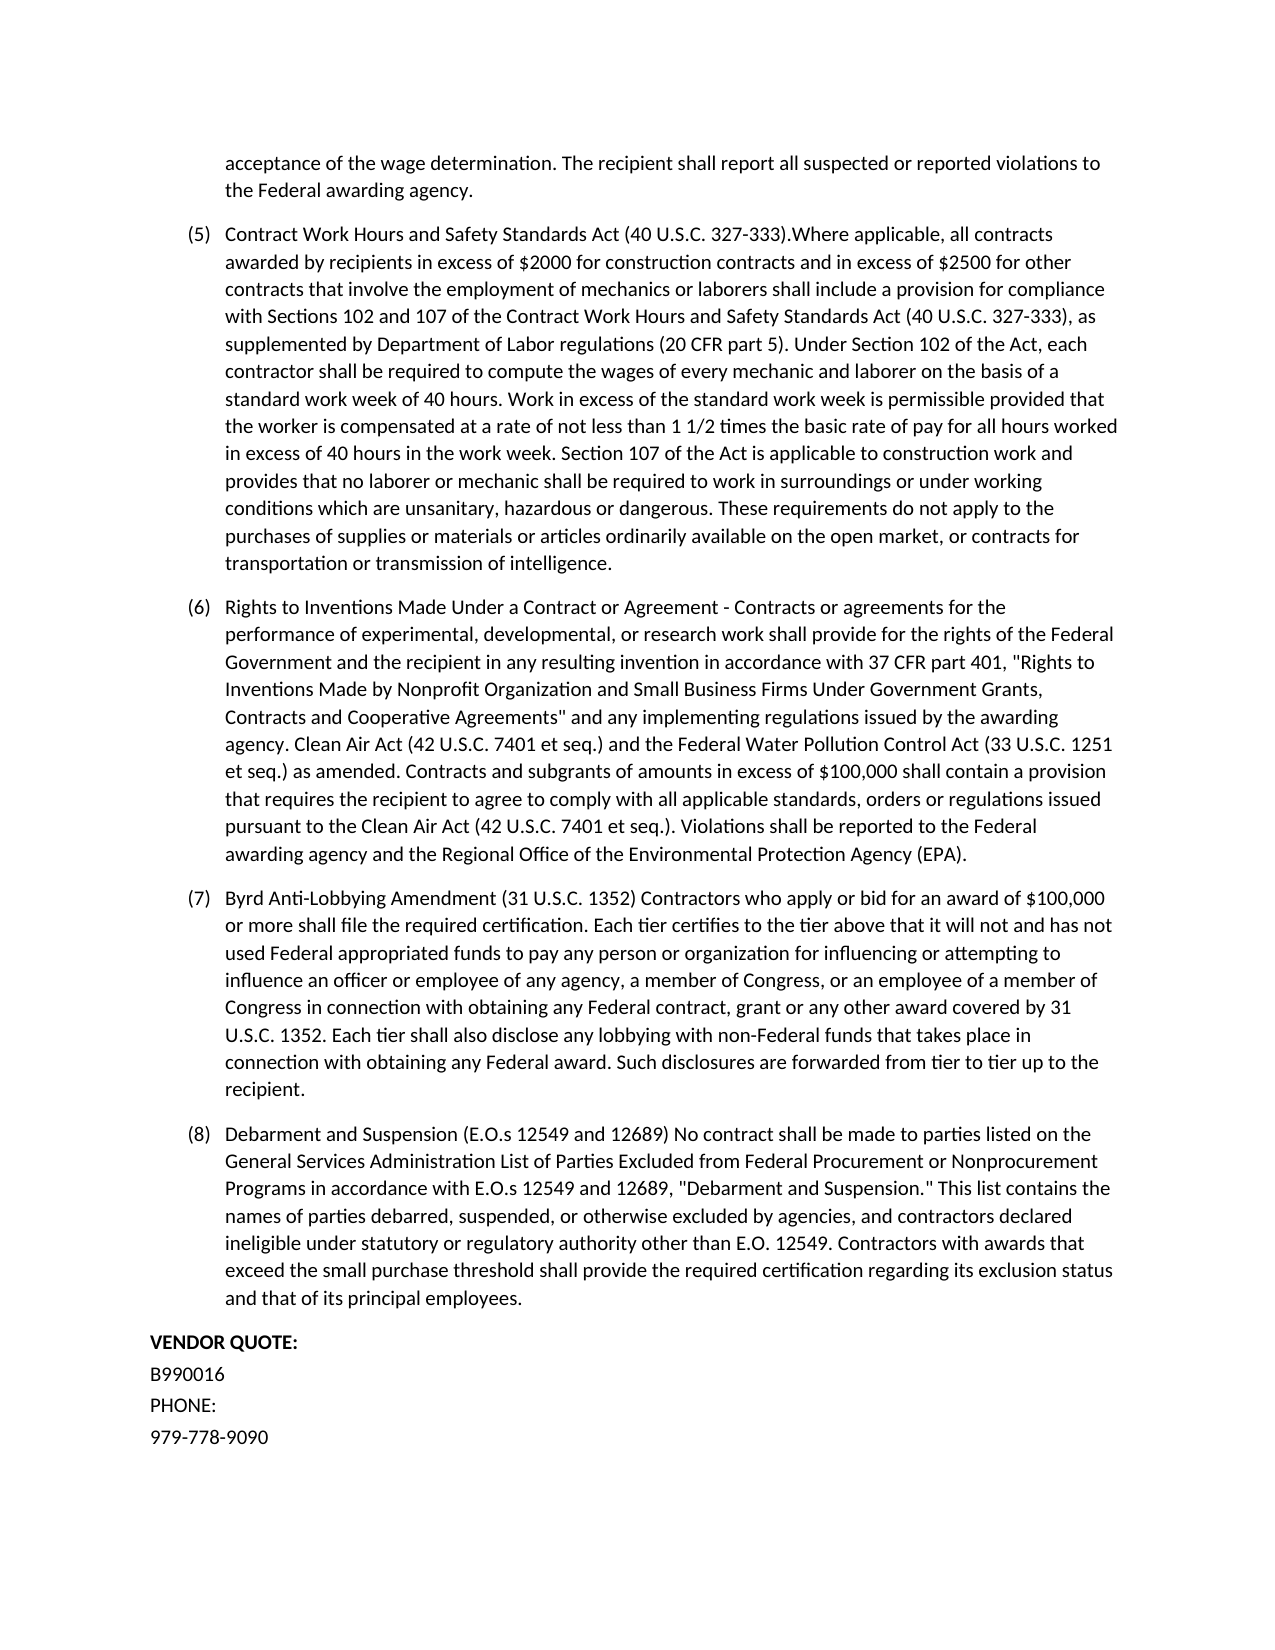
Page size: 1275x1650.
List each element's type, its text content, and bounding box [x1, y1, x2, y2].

subtitle VENDOR QUOTE: [150, 1329, 1125, 1354]
list Byrd Anti-Lobbying Amendment (31 U.S.C. 1352) Contractors who apply or bid for an award of $100,000 or more shall file the required certification. Each tier certifies to the tier above that it will not and has not used Federal appropriated funds to pay any person or organization for influencing or attempting to influence an officer or employee of any agency, a member of Congress, or an employee of a member of Congress in connection with obtaining any Federal contract, grant or any other award covered by 31 U.S.C. 1352. Each tier shall also disclose any lobbying with non-Federal funds that takes place in connection with obtaining any Federal award. Such disclosures are forwarded from tier to tier up to the recipient. [187, 885, 1121, 1102]
subtitle PHONE: [150, 1392, 1125, 1418]
list Contract Work Hours and Safety Standards Act (40 U.S.C. 327-333).Where applicable, all contracts awarded by recipients in excess of $2000 for construction contracts and in excess of $2500 for other contracts that involve the employment of mechanics or laborers shall include a provision for compliance with Sections 102 and 107 of the Contract Work Hours and Safety Standards Act (40 U.S.C. 327-333), as supplemented by Department of Labor regulations (20 CFR part 5). Under Section 102 of the Act, each contractor shall be required to compute the wages of every mechanic and laborer on the basis of a standard work week of 40 hours. Work in excess of the standard work week is permissible provided that the worker is compensated at a rate of not less than 1 1/2 times the basic rate of pay for all hours worked in excess of 40 hours in the work week. Section 107 of the Act is applicable to construction work and provides that no laborer or mechanic shall be required to work in surroundings or under working conditions which are unsanitary, hazardous or dangerous. These requirements do not apply to the purchases of supplies or materials or articles ordinarily available on the open market, or contracts for transportation or transmission of intelligence. [187, 221, 1121, 576]
list Rights to Inventions Made Under a Contract or Agreement - Contracts or agreements for the performance of experimental, developmental, or research work shall provide for the rights of the Federal Government and the recipient in any resulting invention in accordance with 37 CFR part 401, "Rights to Inventions Made by Nonprofit Organization and Small Business Firms Under Government Grants, Contracts and Cooperative Agreements" and any implementing regulations issued by the awarding agency. Clean Air Act (42 U.S.C. 7401 et seq.) and the Federal Water Pollution Control Act (33 U.S.C. 1251 et seq.) as amended. Contracts and subgrants of amounts in excess of $100,000 shall contain a provision that requires the recipient to agree to comply with all applicable standards, orders or regulations issued pursuant to the Clean Air Act (42 U.S.C. 7401 et seq.). Violations shall be reported to the Federal awarding agency and the Regional Office of the Environmental Protection Agency (EPA). [187, 594, 1121, 866]
text B990016 [150, 1361, 1125, 1386]
text 979-778-9090 [150, 1424, 1125, 1449]
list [187, 150, 1121, 203]
list Debarment and Suspension (E.O.s 12549 and 12689) No contract shall be made to parties listed on the General Services Administration List of Parties Excluded from Federal Procurement or Nonprocurement Programs in accordance with E.O.s 12549 and 12689, "Debarment and Suspension." This list contains the names of parties debarred, suspended, or otherwise excluded by agencies, and contractors declared ineligible under statutory or regulatory authority other than E.O. 12549. Contractors with awards that exceed the small purchase threshold shall provide the required certification regarding its exclusion status and that of its principal employees. [187, 1121, 1121, 1311]
